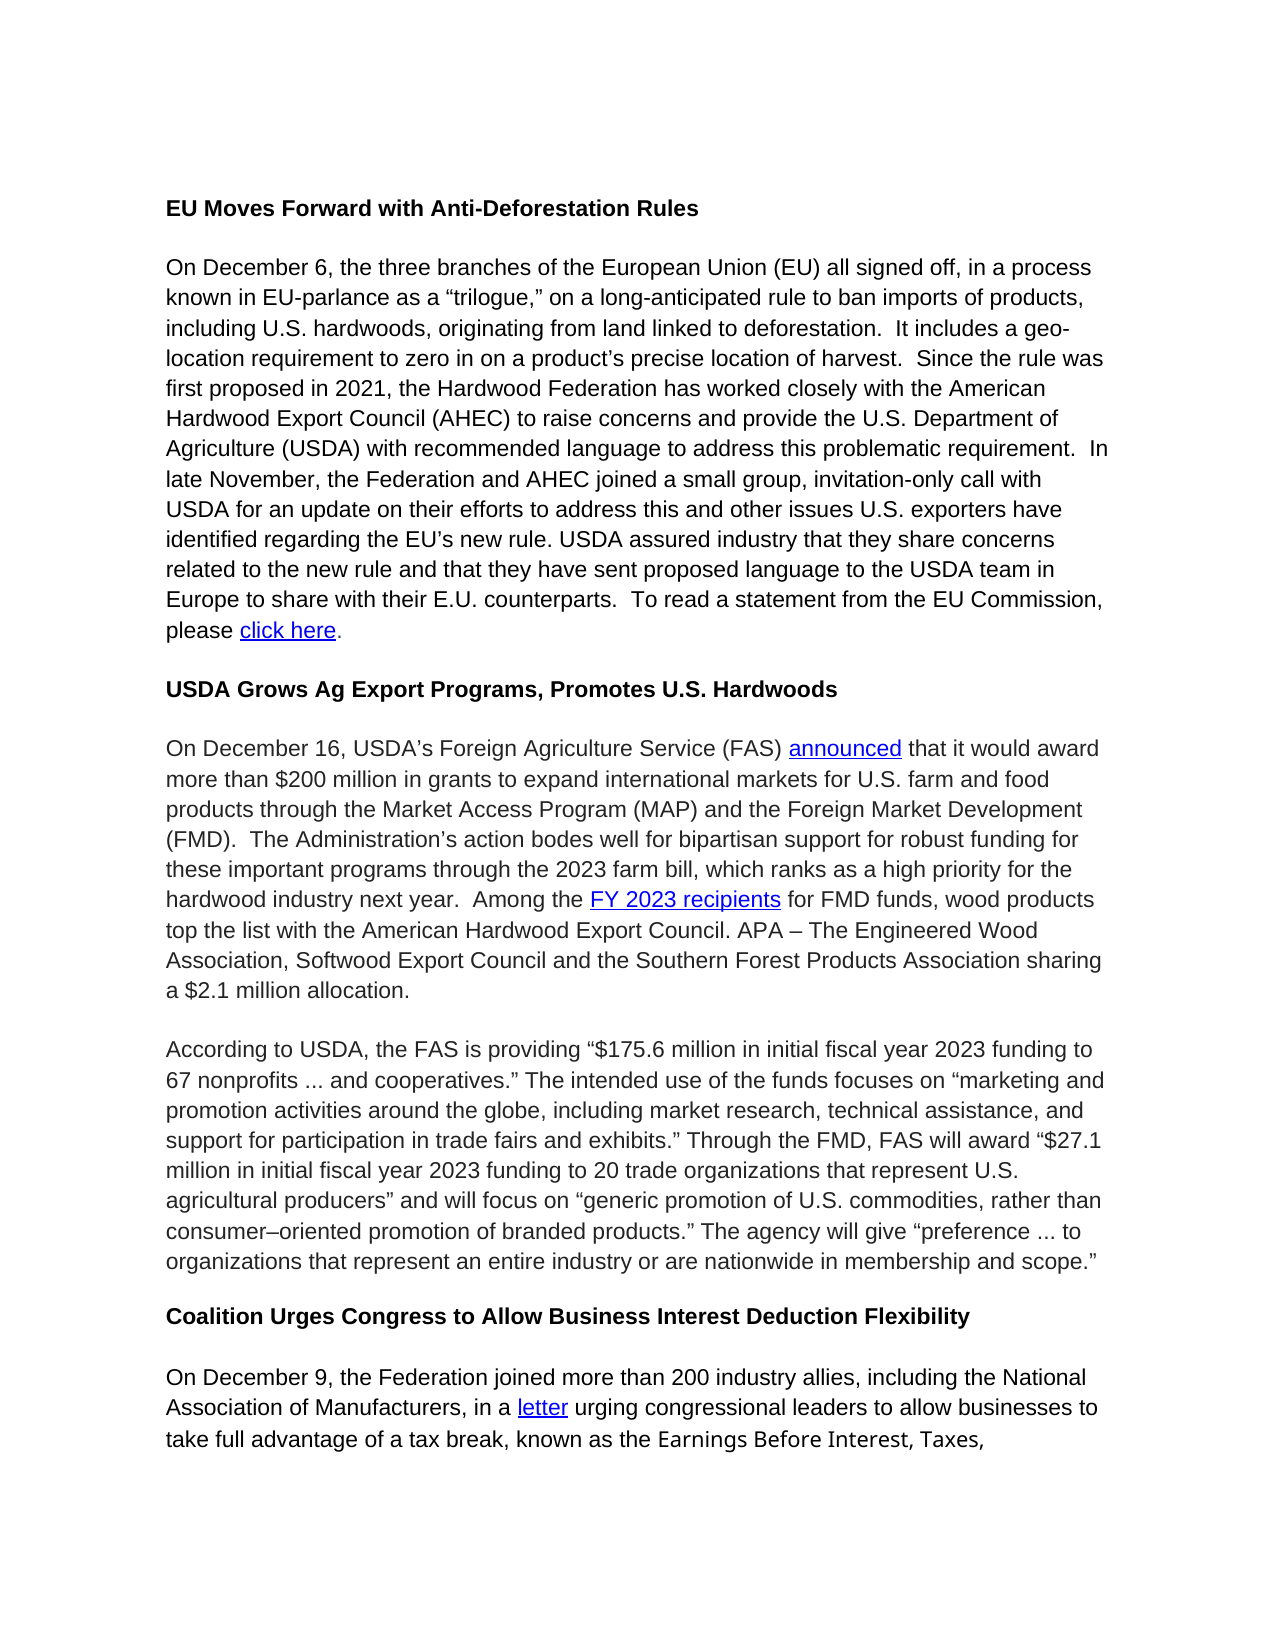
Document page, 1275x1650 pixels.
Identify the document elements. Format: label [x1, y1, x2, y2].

table_header [150, 150, 1125, 1470]
